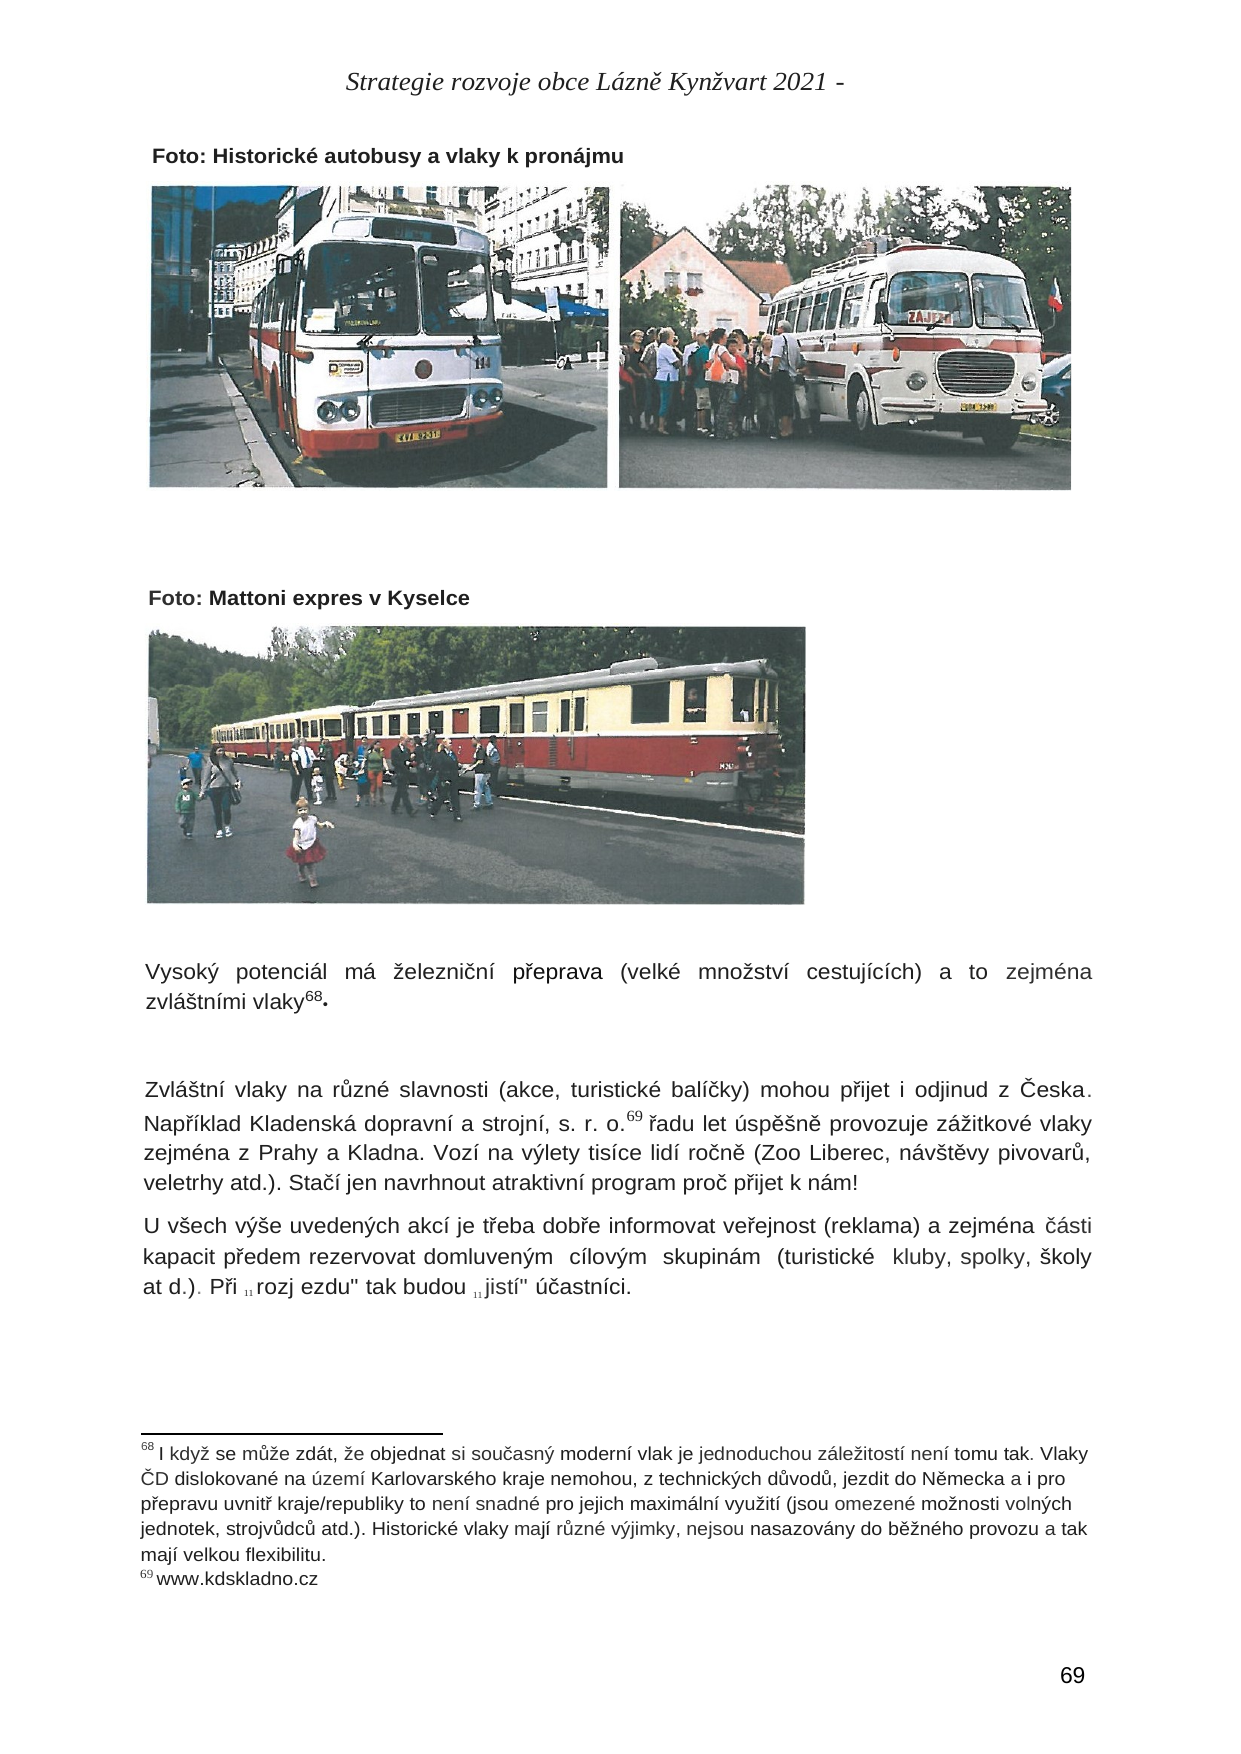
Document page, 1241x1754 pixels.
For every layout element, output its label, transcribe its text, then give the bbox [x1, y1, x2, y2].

text 68 I když se může zdát, že objednat si současný moderní vlak je jednoduchou záležitostí není tomu tak. Vlaky ČD dislokované na území Karlovarského kraje nemohou, z technických důvodů, jezdit do Německa a i pro přepravu uvnitř kraje/republiky to není snadné pro jejich maximální využití (jsou omezené možnosti volných jednotek, strojvůdců atd.). Historické vlaky mají různé výjimky, nejsou nasazovány do běžného provozu a tak mají velkou flexibilitu. [140, 1440, 1109, 1565]
picture [144, 623, 806, 905]
text Vysoký potenciál má železniční přeprava (velké množství cestujících) a to zejména zvláštními vlaky68• [145, 959, 1092, 1014]
text U všech výše uvedených akcí je třeba dobře informovat veřejnost (reklama) a zejména části kapacit předem rezervovat domluveným cílovým skupinám (turistické kluby, spolky, školy at d.). Při 11 rozj ezdu" tak budou 11 jistí" účastníci. [143, 1213, 1092, 1300]
text Foto: Historické autobusy a vlaky k pronájmu [152, 144, 1109, 168]
text 69 www.kdskladno.cz [140, 1569, 1109, 1590]
picture [145, 181, 1072, 491]
text Foto: Mattoni expres v Kyselce [148, 586, 1109, 610]
text Zvláštní vlaky na různé slavnosti (akce, turistické balíčky) mohou přijet i odjinud z Česka. Například Kladenská dopravní a strojní, s. r. o.69 řadu let úspěšně provozuje zážitkové vlaky zejména z Prahy a Kladna. Vozí na výlety tisíce lidí ročně (Zoo Liberec, návštěvy pivovarů, veletrhy atd.). Stačí jen navrhnout atraktivní program proč přijet k nám! [143, 1077, 1092, 1195]
